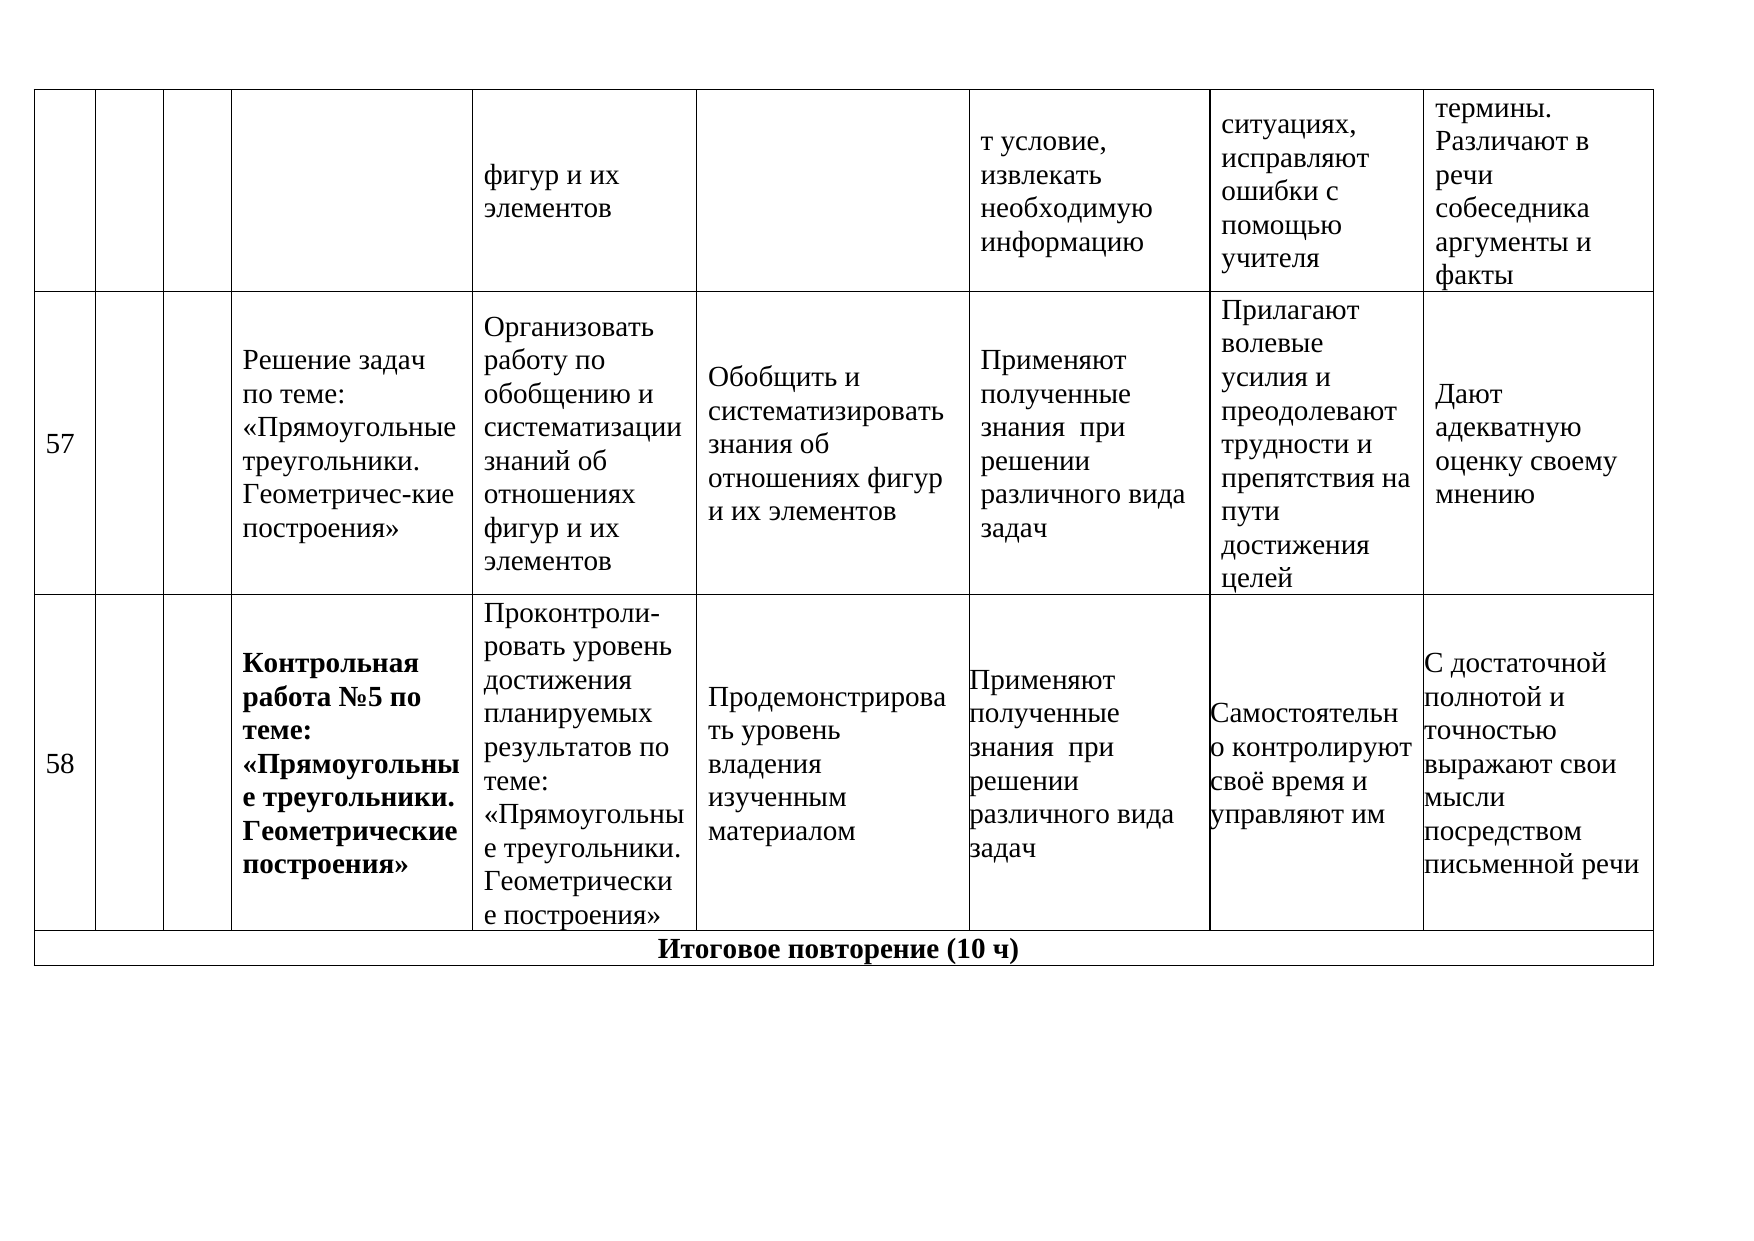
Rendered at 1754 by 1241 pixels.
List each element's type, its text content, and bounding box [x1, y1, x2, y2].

table_cell Продемонстрировать уровень владения изученным материалом [697, 595, 969, 930]
table_cell [96, 90, 163, 291]
table_cell Дают адекватную оценку своему мнению [1424, 292, 1653, 594]
table_cell Решение задач по теме: «Прямоугольные треугольники. Геометричес-кие построения» [232, 292, 472, 594]
table_cell Применяют полученные знания при решении различного вида задач [970, 595, 1209, 930]
table_cell Самостоятельно контролируют своё время и управляют им [1211, 595, 1423, 930]
table_cell [164, 595, 231, 930]
table_cell 57 [35, 292, 95, 594]
table_cell [164, 292, 231, 594]
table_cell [232, 90, 472, 291]
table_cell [970, 90, 1209, 291]
table_cell Проконтроли-ровать уровень достижения планируемых результатов по теме: «Прямоугольные треугольники. Геометрические построения» [473, 595, 696, 930]
table_cell Прилагают волевые усилия и преодолевают трудности и препятствия на пути достижения целей [1211, 292, 1423, 594]
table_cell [697, 90, 969, 291]
table_cell Применяют полученные знания при решении различного вида задач [970, 292, 1209, 594]
table_cell Обобщить и систематизировать знания об отношениях фигур и их элементов [697, 292, 969, 594]
table_cell 58 [35, 595, 95, 930]
table_cell С достаточной полнотой и точностью выражают свои мысли посредством письменной речи [1424, 595, 1653, 930]
table_cell [96, 595, 163, 930]
table_cell Итоговое повторение (10 ч) [35, 931, 1653, 965]
table_cell [96, 292, 163, 594]
table_cell Контрольная работа №5 по теме: «Прямоугольные треугольники. Геометрические построения» [232, 595, 472, 930]
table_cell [473, 90, 696, 291]
table_cell 56 [35, 90, 95, 291]
table_cell Организовать работу по обобщению и систематизации знаний об отношениях фигур и их элементов [473, 292, 696, 594]
table_cell [164, 90, 231, 291]
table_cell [1211, 90, 1423, 291]
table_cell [1424, 90, 1653, 291]
